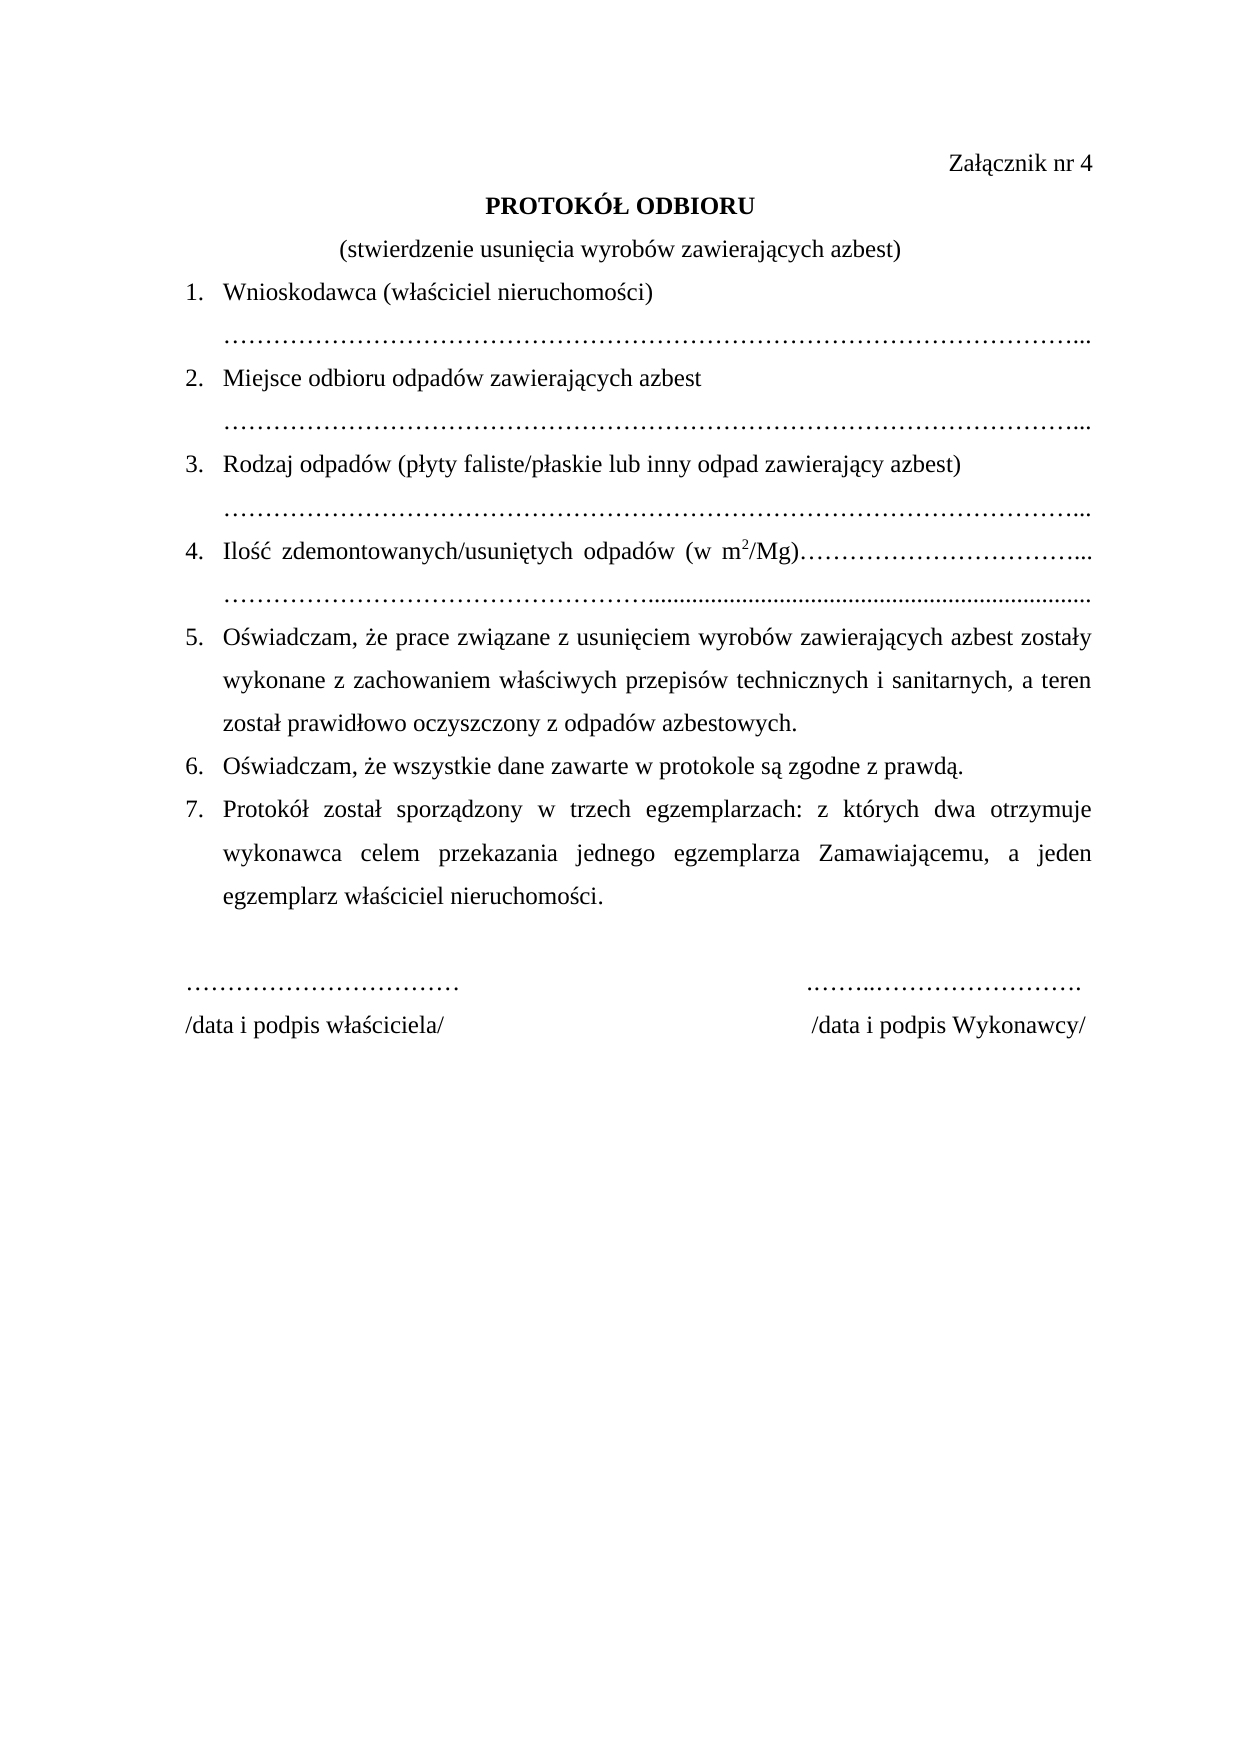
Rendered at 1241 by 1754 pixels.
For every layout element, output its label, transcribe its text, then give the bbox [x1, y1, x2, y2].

list Ilość zdemontowanych/usuniętych odpadów (w m2/Mg)……………………………... ……………………………………………....................................................................... [185, 536, 1093, 608]
text Załącznik nr 4 [148, 148, 1093, 176]
text /data i podpis właściciela/ /data i podpis Wykonawcy/ [185, 1010, 1093, 1039]
list Rodzaj odpadów (płyty faliste/płaskie lub inny odpad zawierający azbest) [185, 449, 1093, 478]
list Oświadczam, że wszystkie dane zawarte w protokole są zgodne z prawdą. [185, 751, 1093, 780]
list Oświadczam, że prace związane z usunięciem wyrobów zawierających azbest zostały wykonane z zachowaniem właściwych przepisów technicznych i sanitarnych, a teren został prawidłowo oczyszczony z odpadów azbestowych. [185, 622, 1093, 737]
list Wnioskodawca (właściciel nieruchomości) [185, 277, 1093, 306]
list Protokół został sporządzony w trzech egzemplarzach: z których dwa otrzymuje wykonawca celem przekazania jednego egzemplarza Zamawiającemu, a jeden egzemplarz właściciel nieruchomości. [185, 794, 1093, 909]
text (stwierdzenie usunięcia wyrobów zawierających azbest) [148, 234, 1093, 263]
list …………………………………………………………………………………………... [223, 320, 1093, 349]
text …………………………… .……..……………………. [185, 967, 1093, 996]
list …………………………………………………………………………………………... [223, 493, 1093, 521]
list Miejsce odbioru odpadów zawierających azbest [185, 363, 1093, 392]
text PROTOKÓŁ ODBIORU [148, 191, 1093, 219]
list …………………………………………………………………………………………... [223, 406, 1093, 435]
